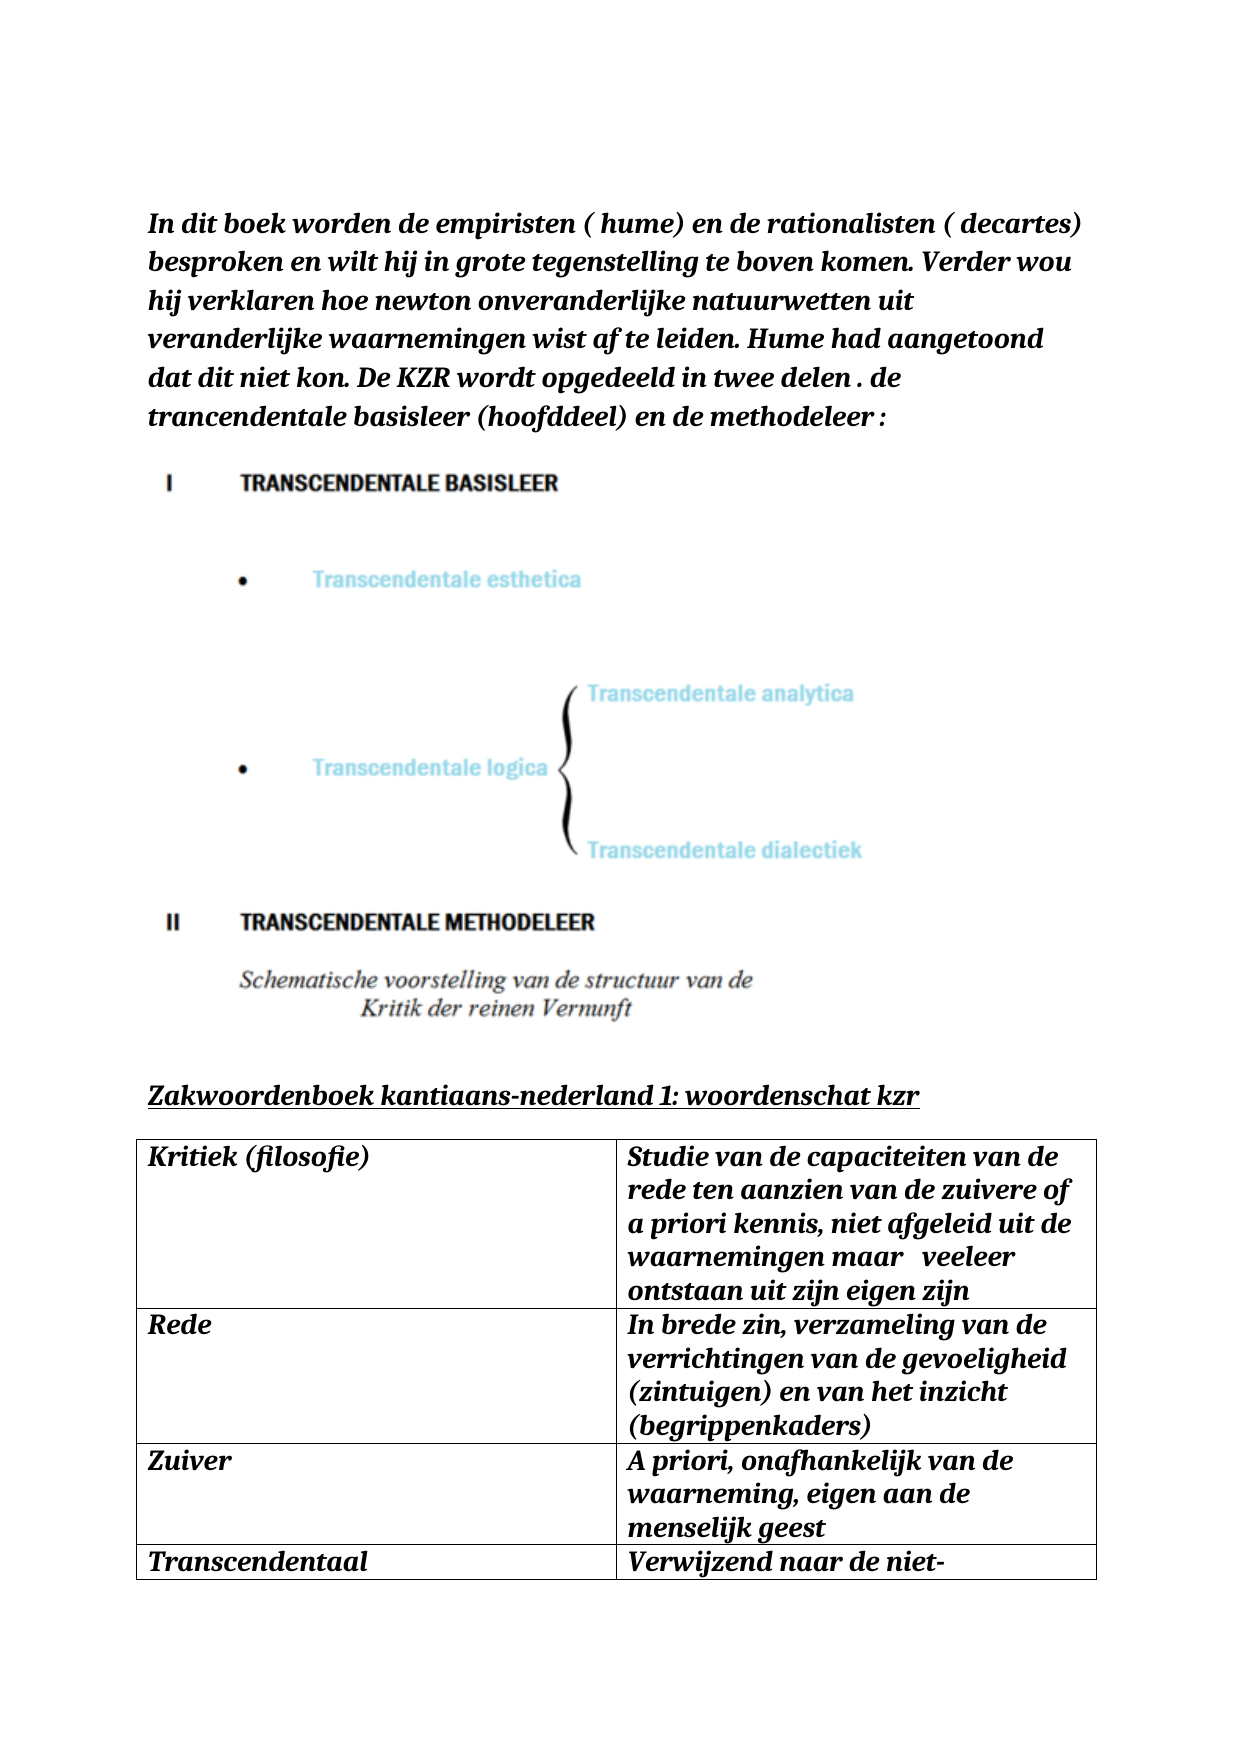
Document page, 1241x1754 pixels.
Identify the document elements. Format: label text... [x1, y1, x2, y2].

table_cell Rede [137, 1309, 616, 1443]
text Zakwoordenboek kantiaans-nederland 1: woordenschat kzr [148, 1079, 1093, 1113]
table_cell Transcendentaal [137, 1545, 616, 1579]
table_cell Zuiver [137, 1444, 616, 1544]
picture [147, 459, 898, 1055]
text In dit boek worden de empiristen ( hume) en de rationalisten ( decartes) besproken en wilt hij in grote tegenstelling te boven komen. Verder wou hij verklaren hoe newton onveranderlijke natuurwetten uit veranderlijke waarnemingen wist af te leiden. Hume had aangetoond dat dit niet kon. De KZR wordt opgedeeld in twee delen . de trancendentale basisleer (hoofddeel) en de methodeleer : [148, 207, 1093, 433]
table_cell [617, 1545, 1096, 1579]
table_cell In brede zin, verzameling van de verrichtingen van de gevoeligheid (zintuigen) en van het inzicht (begrippenkaders) [617, 1309, 1096, 1443]
table_cell A priori, onafhankelijk van de waarneming, eigen aan de menselijk geest [617, 1444, 1096, 1544]
table_header Studie van de capaciteiten van de rede ten aanzien van de zuivere of a priori kennis, niet afgeleid uit de waarnemingen maar veeleer ontstaan uit zijn eigen zijn [617, 1140, 1096, 1307]
table_header Kritiek (filosofie) [137, 1140, 616, 1307]
